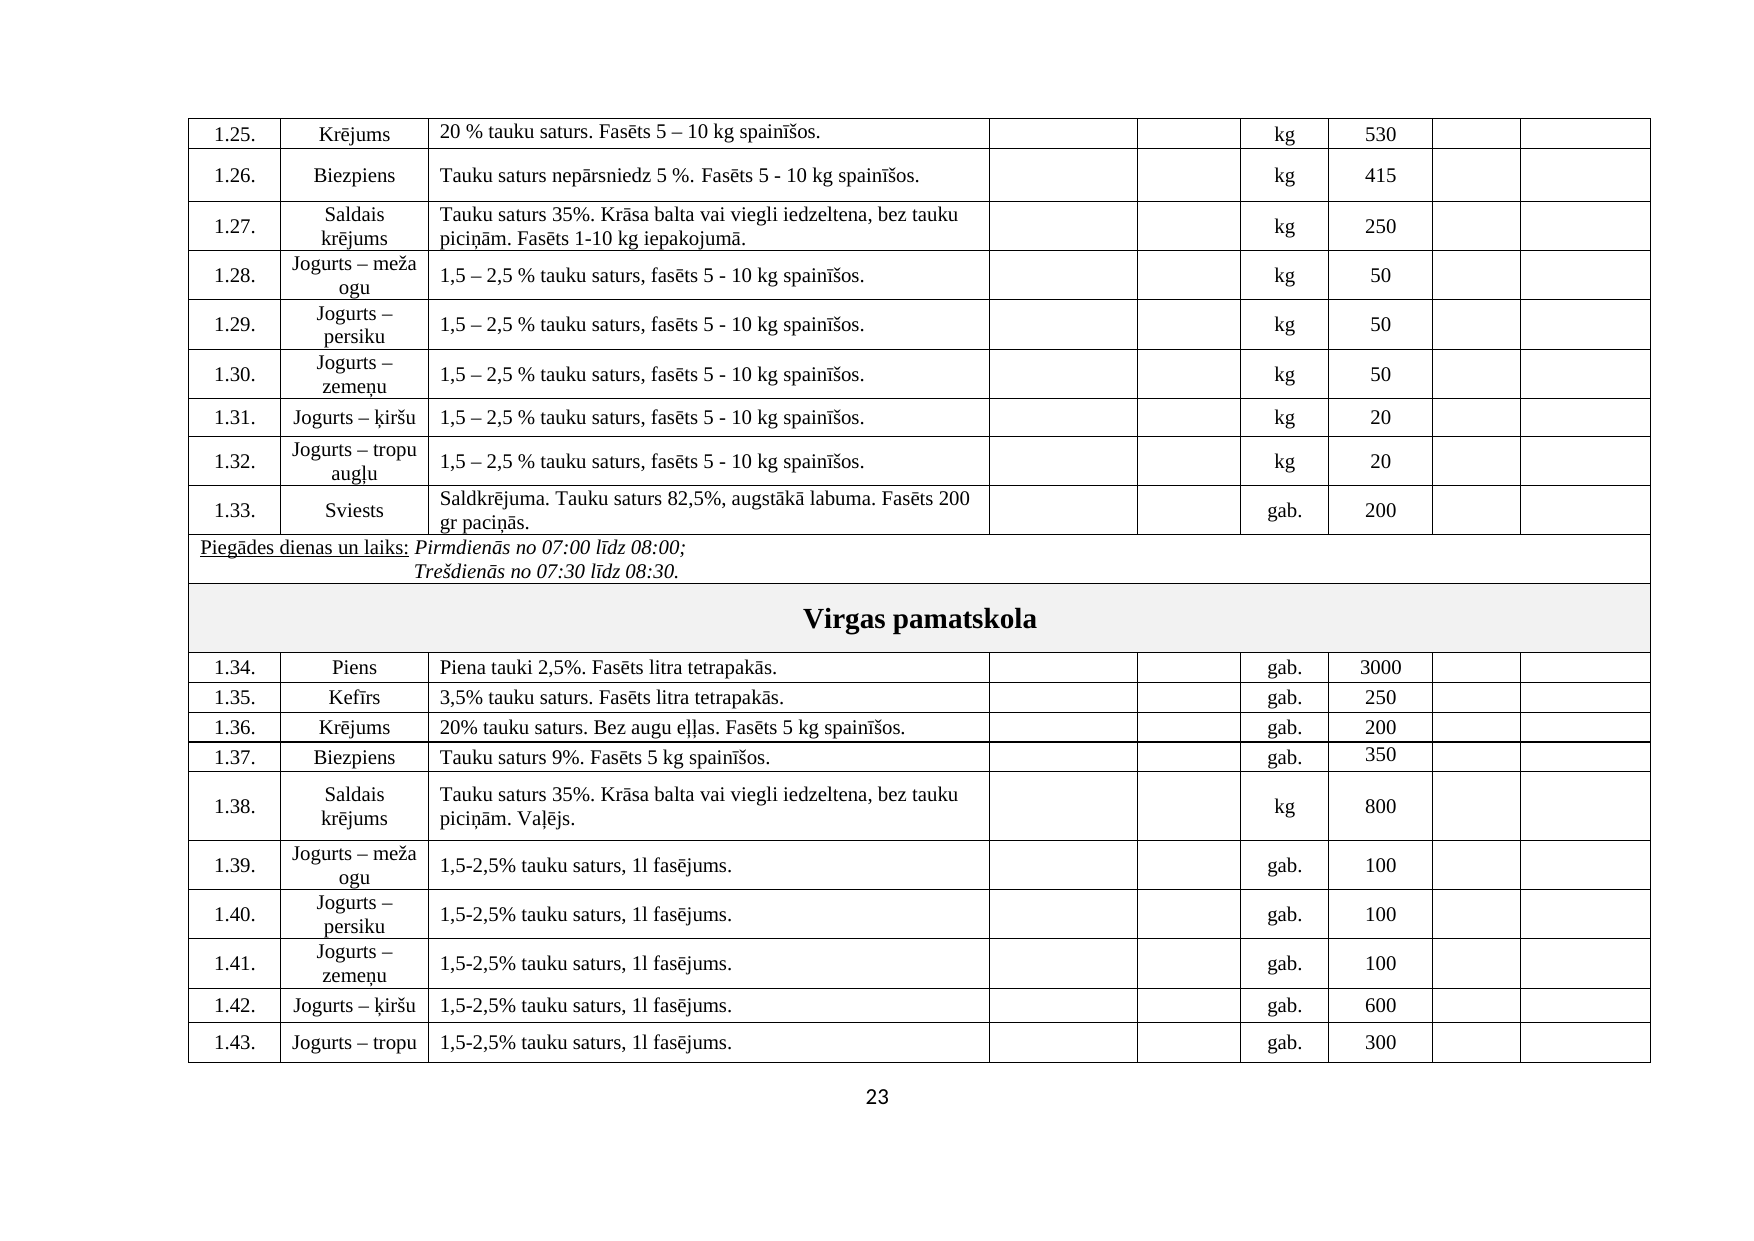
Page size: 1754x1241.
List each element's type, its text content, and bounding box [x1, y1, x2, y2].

table_cell [1521, 841, 1650, 889]
table_cell [1138, 202, 1240, 250]
table_cell 1.39. [189, 841, 280, 889]
table_cell [1521, 119, 1650, 148]
table_cell Tauku saturs 35%. Krāsa balta vai viegli iedzeltena, bez tauku piciņām. Fasēts 1-10 kg iepakojumā. [429, 202, 989, 250]
table_cell 20 % tauku saturs. Fasēts 5 – 10 kg spainīšos. [429, 119, 989, 148]
table_cell [990, 683, 1137, 712]
table_cell Jogurts – zemeņu [281, 939, 428, 987]
table_cell kg [1241, 149, 1328, 201]
table_cell [1138, 653, 1240, 682]
table_cell [1138, 1023, 1240, 1062]
table_cell Tauku saturs 9%. Fasēts 5 kg spainīšos. [429, 743, 989, 771]
table_cell 1,5 – 2,5 % tauku saturs, fasēts 5 - 10 kg spainīšos. [429, 300, 989, 348]
table_cell [1433, 486, 1520, 534]
table_cell [1138, 743, 1240, 771]
table_cell 1,5 – 2,5 % tauku saturs, fasēts 5 - 10 kg spainīšos. [429, 350, 989, 398]
table_cell Tauku saturs 35%. Krāsa balta vai viegli iedzeltena, bez tauku piciņām. Vaļējs. [429, 772, 989, 840]
table_cell [990, 890, 1137, 938]
table_cell Jogurts – zemeņu [281, 350, 428, 398]
table_cell [990, 251, 1137, 299]
table_cell [1521, 300, 1650, 348]
table_cell 600 [1329, 989, 1432, 1022]
table_cell 200 [1329, 486, 1432, 534]
table_cell Jogurts – persiku [281, 300, 428, 348]
table_cell Piegādes dienas un laiks: Pirmdienās no 07:00 līdz 08:00; Trešdienās no 07:30 līdz 08:30. [189, 535, 1650, 583]
table_cell 1,5 – 2,5 % tauku saturs, fasēts 5 - 10 kg spainīšos. [429, 251, 989, 299]
table_cell [1433, 300, 1520, 348]
table_cell [1521, 713, 1650, 741]
table_cell Jogurts – ķiršu [281, 989, 428, 1022]
table_cell [990, 653, 1137, 682]
table_cell 1.34. [189, 653, 280, 682]
table_cell 1.27. [189, 202, 280, 250]
table_cell [1138, 890, 1240, 938]
table_cell [1433, 939, 1520, 987]
table_cell [1521, 939, 1650, 987]
table_cell [1433, 251, 1520, 299]
table_cell 20% tauku saturs. Bez augu eļļas. Fasēts 5 kg spainīšos. [429, 713, 989, 741]
table_cell 1.29. [189, 300, 280, 348]
table_cell gab. [1241, 713, 1328, 741]
table_cell [1433, 890, 1520, 938]
table_cell Saldais krējums [281, 772, 428, 840]
table_cell 50 [1329, 300, 1432, 348]
table_cell [1138, 399, 1240, 436]
table_cell 800 [1329, 772, 1432, 840]
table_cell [429, 1023, 989, 1062]
table_cell [990, 202, 1137, 250]
table_cell 415 [1329, 149, 1432, 201]
table_cell kg [1241, 437, 1328, 485]
table_cell [1433, 350, 1520, 398]
table_cell gab. [1241, 683, 1328, 712]
table_cell kg [1241, 119, 1328, 148]
table_cell 1,5 – 2,5 % tauku saturs, fasēts 5 - 10 kg spainīšos. [429, 399, 989, 436]
table_cell 1,5-2,5% tauku saturs, 1l fasējums. [429, 939, 989, 987]
table_cell 1,5 – 2,5 % tauku saturs, fasēts 5 - 10 kg spainīšos. [429, 437, 989, 485]
table_cell 1.25. [189, 119, 280, 148]
table_cell [990, 399, 1137, 436]
table_cell 1.43. [189, 1023, 280, 1062]
table_cell Tauku saturs nepārsniedz 5 %. Fasēts 5 - 10 kg spainīšos. [429, 149, 989, 201]
table_cell [990, 841, 1137, 889]
table_cell 1.30. [189, 350, 280, 398]
table_cell [990, 437, 1137, 485]
table_cell 1.38. [189, 772, 280, 840]
table_cell 300 [1329, 1023, 1432, 1062]
table_cell kg [1241, 300, 1328, 348]
table_cell [1138, 772, 1240, 840]
table_cell kg [1241, 772, 1328, 840]
table_cell Virgas pamatskola [189, 584, 1650, 652]
table_cell 1.37. [189, 743, 280, 771]
table_cell [1433, 772, 1520, 840]
table_cell [1521, 251, 1650, 299]
table_cell 1.28. [189, 251, 280, 299]
table_cell kg [1241, 251, 1328, 299]
table_cell 100 [1329, 939, 1432, 987]
table_cell 50 [1329, 251, 1432, 299]
table_cell [1433, 841, 1520, 889]
table_cell 250 [1329, 683, 1432, 712]
table_cell [1138, 300, 1240, 348]
table_cell [990, 989, 1137, 1022]
table_cell 200 [1329, 713, 1432, 741]
table_cell 1.42. [189, 989, 280, 1022]
table_cell [1521, 989, 1650, 1022]
table_cell [1521, 202, 1650, 250]
table_cell [1433, 119, 1520, 148]
table_cell Piena tauki 2,5%. Fasēts litra tetrapakās. [429, 653, 989, 682]
table_cell gab. [1241, 1023, 1328, 1062]
table_cell [1138, 251, 1240, 299]
table_cell [1433, 713, 1520, 741]
table_cell [1521, 890, 1650, 938]
table_cell gab. [1241, 890, 1328, 938]
table_cell Sviests [281, 486, 428, 534]
table_cell Saldais krējums [281, 202, 428, 250]
table_cell gab. [1241, 939, 1328, 987]
table_cell Jogurts – meža ogu [281, 841, 428, 889]
table_cell [990, 350, 1137, 398]
table_cell gab. [1241, 653, 1328, 682]
table_cell [1138, 713, 1240, 741]
table_cell [1138, 989, 1240, 1022]
table_cell [1138, 841, 1240, 889]
table_cell 250 [1329, 202, 1432, 250]
table_cell gab. [1241, 743, 1328, 771]
table_cell Krējums [281, 119, 428, 148]
table_cell Jogurts – persiku [281, 890, 428, 938]
table_cell 1.36. [189, 713, 280, 741]
table_cell 1.26. [189, 149, 280, 201]
table_cell [990, 743, 1137, 771]
table_cell 20 [1329, 437, 1432, 485]
table_cell Krējums [281, 713, 428, 741]
table_cell 3,5% tauku saturs. Fasēts litra tetrapakās. [429, 683, 989, 712]
table_cell gab. [1241, 989, 1328, 1022]
table_cell 1.40. [189, 890, 280, 938]
table_cell [990, 149, 1137, 201]
table_cell Biezpiens [281, 149, 428, 201]
table_cell [990, 772, 1137, 840]
table_cell [1521, 350, 1650, 398]
table_cell [1138, 683, 1240, 712]
table_cell 1,5-2,5% tauku saturs, 1l fasējums. [429, 841, 989, 889]
table_cell [990, 1023, 1137, 1062]
table_cell [1138, 350, 1240, 398]
table_cell [1433, 437, 1520, 485]
table_cell [1521, 1023, 1650, 1062]
table_cell [1138, 486, 1240, 534]
table_cell Jogurts – tropu augļu [281, 437, 428, 485]
table_cell [1521, 743, 1650, 771]
table_cell 1.41. [189, 939, 280, 987]
table_cell [1138, 939, 1240, 987]
table_cell Jogurts – meža ogu [281, 251, 428, 299]
table_cell 3000 [1329, 653, 1432, 682]
table_cell [1521, 486, 1650, 534]
table_cell [1521, 653, 1650, 682]
table_cell 350 [1329, 743, 1432, 771]
table_cell [1433, 989, 1520, 1022]
table_cell kg [1241, 399, 1328, 436]
table_cell 1.32. [189, 437, 280, 485]
table_cell Kefīrs [281, 683, 428, 712]
table_cell [1521, 149, 1650, 201]
table_cell [1521, 437, 1650, 485]
table_cell [1433, 743, 1520, 771]
table_cell [1521, 399, 1650, 436]
table_cell [990, 119, 1137, 148]
table_cell 1,5-2,5% tauku saturs, 1l fasējums. [429, 989, 989, 1022]
table_cell 100 [1329, 890, 1432, 938]
table_cell [1433, 1023, 1520, 1062]
table_cell [1433, 202, 1520, 250]
table_cell gab. [1241, 841, 1328, 889]
table_cell Piens [281, 653, 428, 682]
table_cell [990, 939, 1137, 987]
table_cell 1.35. [189, 683, 280, 712]
table_cell [1521, 683, 1650, 712]
table_cell [990, 300, 1137, 348]
table_cell 1.31. [189, 399, 280, 436]
table_cell [990, 713, 1137, 741]
table_cell 100 [1329, 841, 1432, 889]
table_cell [1433, 653, 1520, 682]
table_cell [1138, 149, 1240, 201]
table_cell [990, 486, 1137, 534]
table_cell 1,5-2,5% tauku saturs, 1l fasējums. [429, 890, 989, 938]
table_cell gab. [1241, 486, 1328, 534]
table_cell kg [1241, 202, 1328, 250]
table_cell 50 [1329, 350, 1432, 398]
table_cell Biezpiens [281, 743, 428, 771]
table_cell [1433, 399, 1520, 436]
table_cell Jogurts – ķiršu [281, 399, 428, 436]
table_cell [1433, 149, 1520, 201]
table_cell kg [1241, 350, 1328, 398]
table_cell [281, 1023, 428, 1062]
table_cell 1.33. [189, 486, 280, 534]
table_cell 530 [1329, 119, 1432, 148]
table_cell [1138, 437, 1240, 485]
table_cell [1521, 772, 1650, 840]
table_cell Saldkrējuma. Tauku saturs 82,5%, augstākā labuma. Fasēts 200 gr paciņās. [429, 486, 989, 534]
table_cell 20 [1329, 399, 1432, 436]
table_cell [1138, 119, 1240, 148]
table_cell [1433, 683, 1520, 712]
